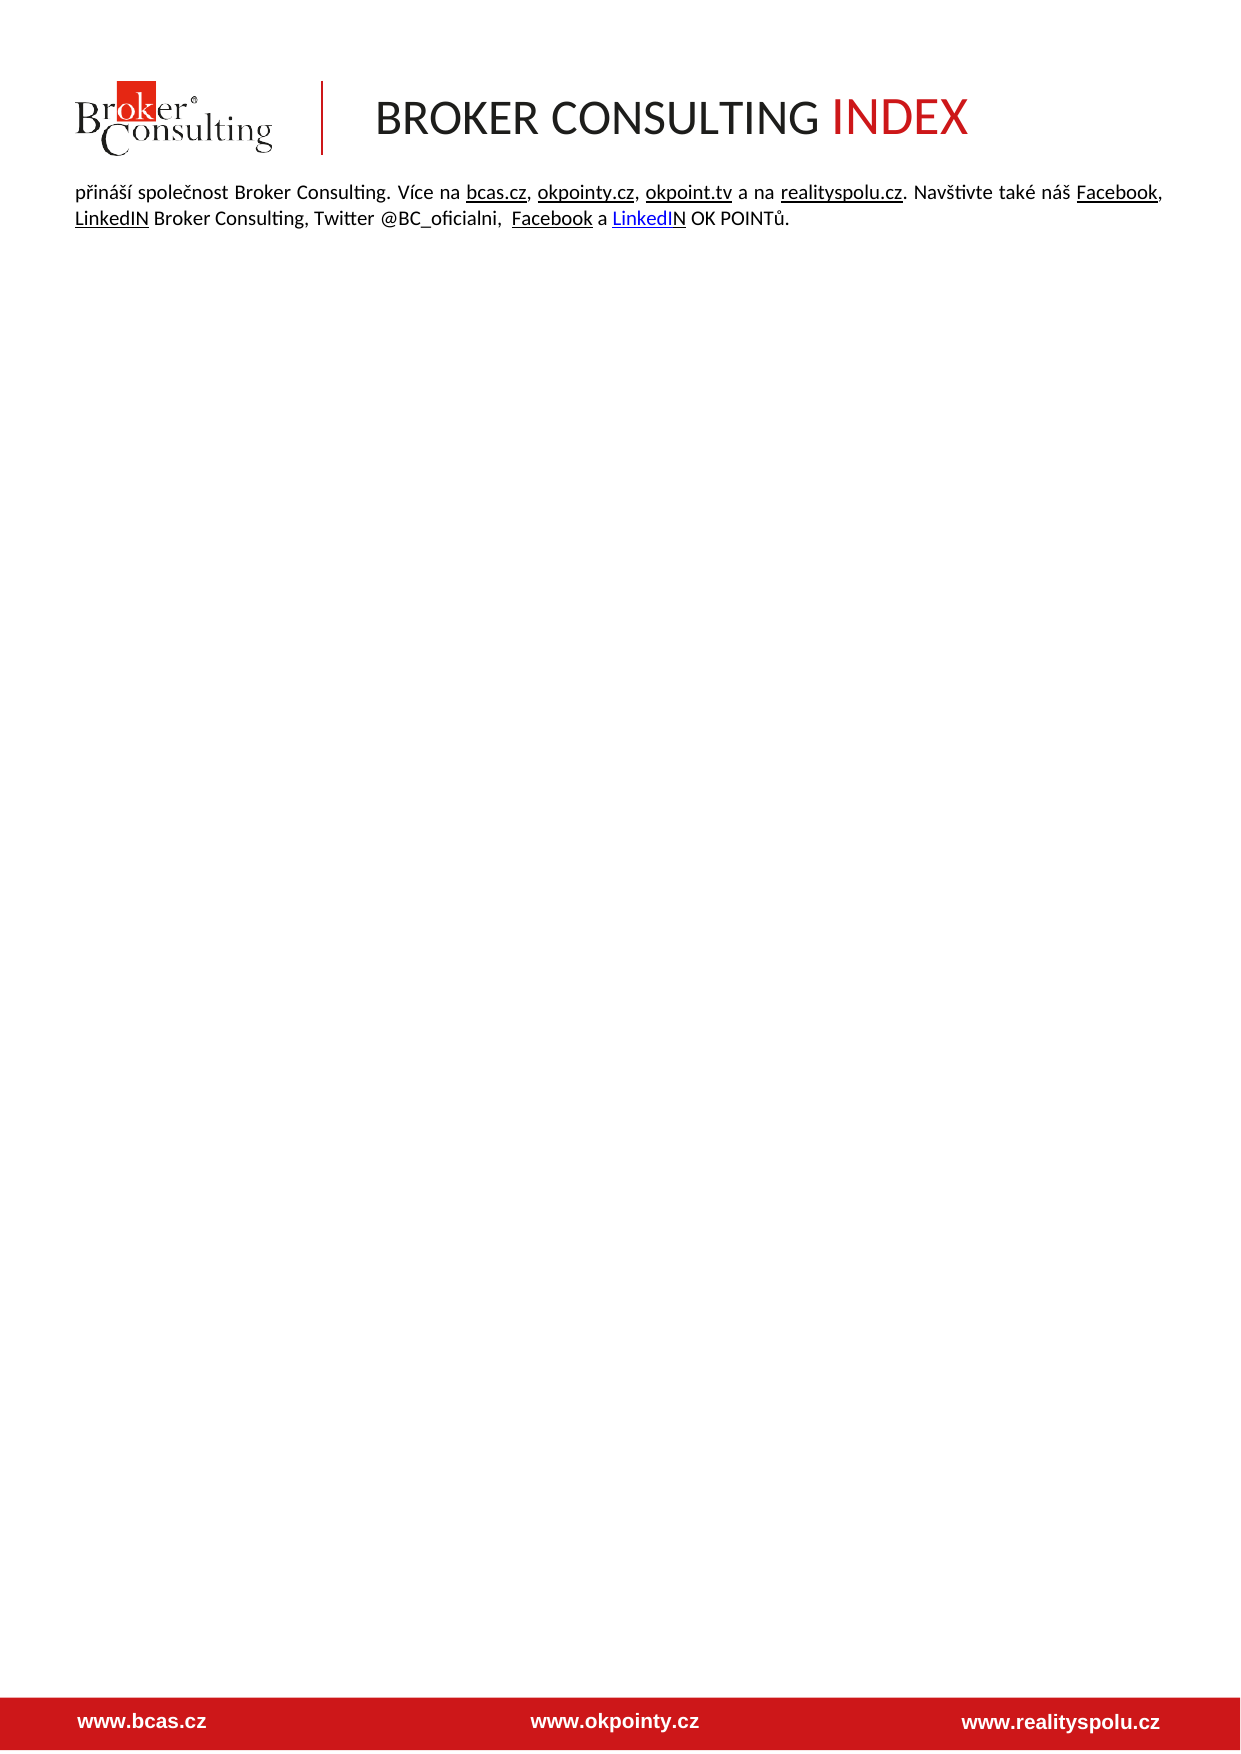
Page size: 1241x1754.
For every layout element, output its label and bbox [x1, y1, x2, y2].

picture [75, 81, 272, 156]
